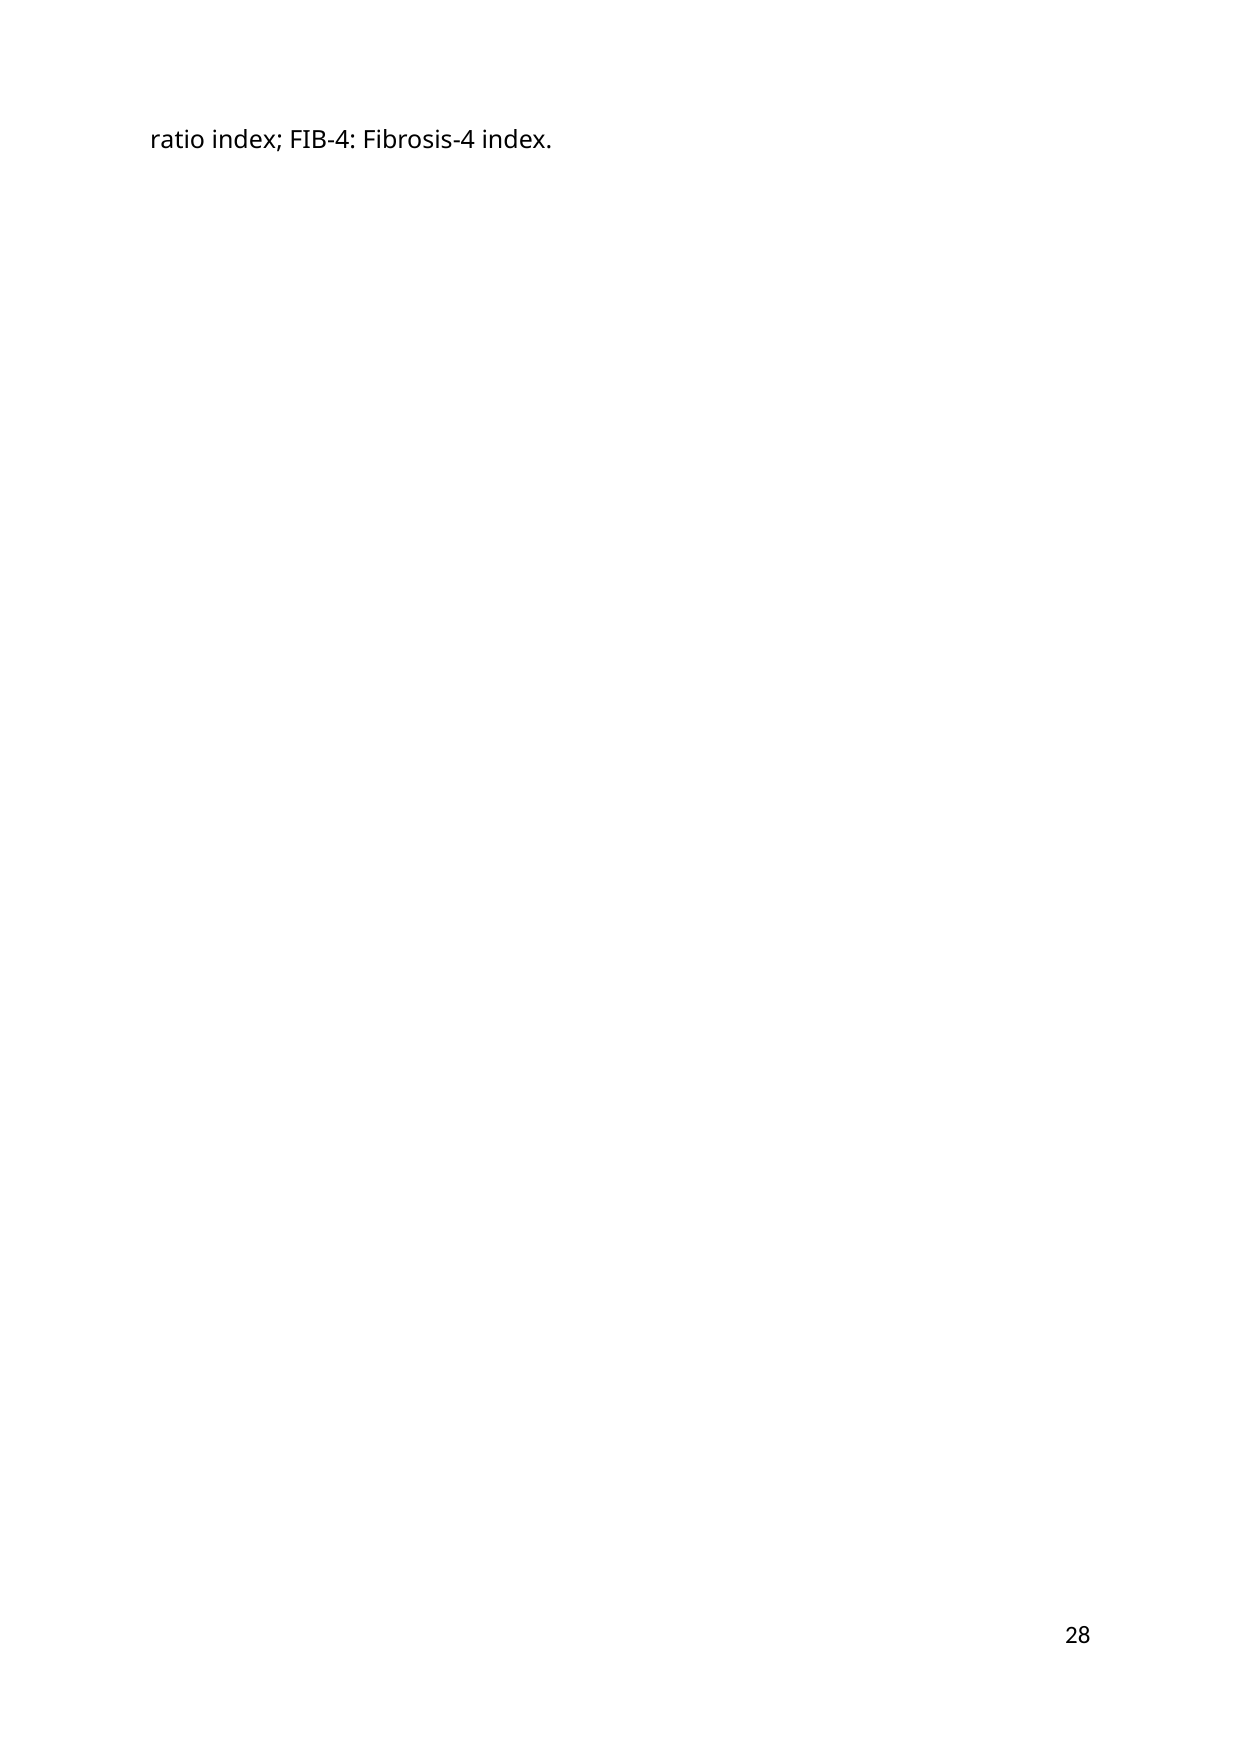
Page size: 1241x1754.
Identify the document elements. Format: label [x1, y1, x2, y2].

text [150, 122, 1090, 156]
